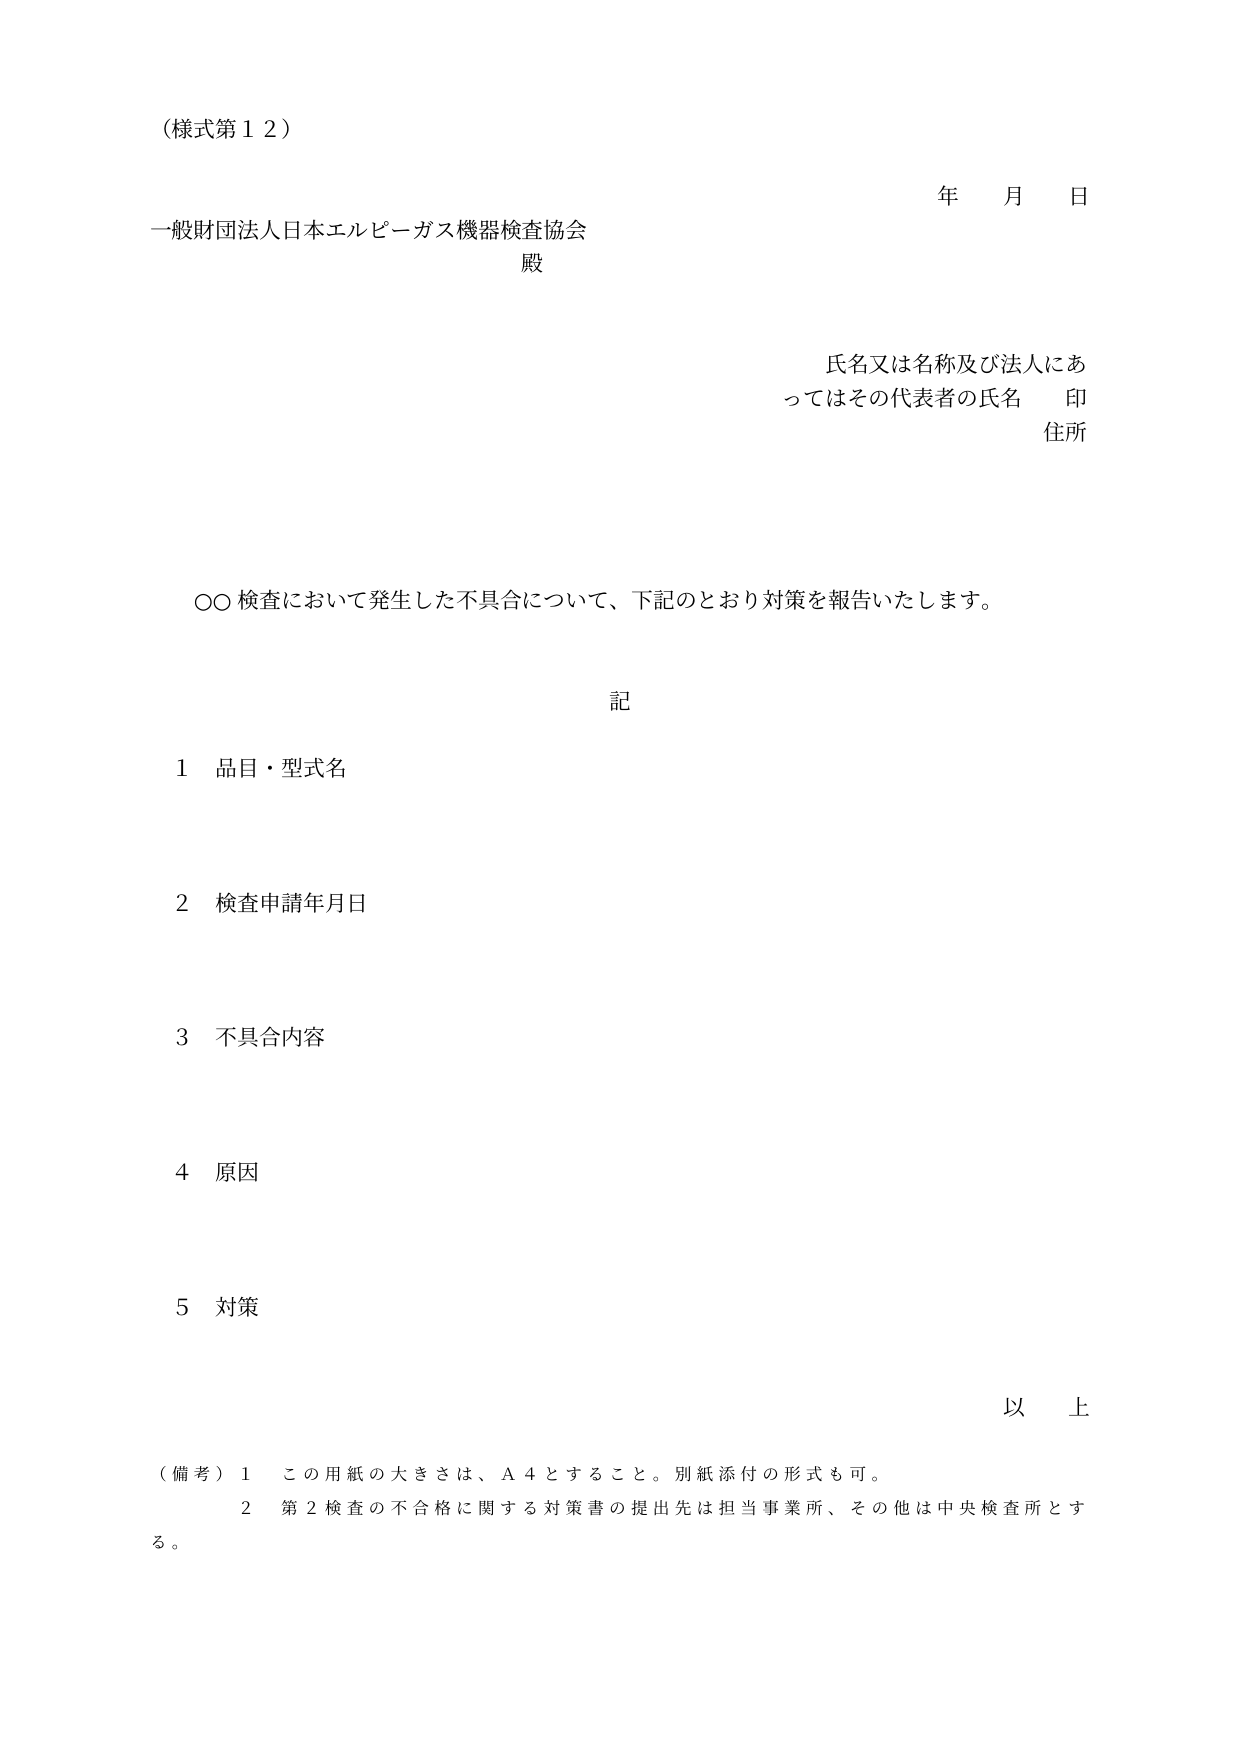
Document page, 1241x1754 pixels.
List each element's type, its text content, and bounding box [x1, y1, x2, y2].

text ２ 検査申請年月日 [172, 885, 1090, 918]
text （様式第１２） [150, 111, 1090, 145]
text 氏名又は名称及び法人にあ [150, 347, 1087, 380]
text ２ 第２検査の不合格に関する対策書の提出先は担当事業所、その他は中央検査所とする。 [150, 1491, 1090, 1558]
text ３ 不具合内容 [172, 1019, 1090, 1053]
subtitle 記 [150, 683, 1090, 717]
text ってはその代表者の氏名 印 [150, 380, 1087, 414]
text 年 月 日 [150, 178, 1090, 212]
text １ 品目・型式名 [172, 750, 1090, 784]
text ４ 原因 [172, 1154, 1090, 1188]
text ５ 対策 [172, 1289, 1090, 1322]
text （備考）１ この用紙の大きさは、Ａ４とすること。別紙添付の形式も可。 [150, 1457, 1090, 1491]
text ○○検査において発生した不具合について、下記のとおり対策を報告いたします。 [150, 582, 1090, 616]
text 住所 [150, 414, 1087, 447]
text 一般財団法人日本エルピーガス機器検査協会 [150, 212, 1090, 246]
text 殿 [150, 246, 1090, 279]
text 以 上 [150, 1389, 1090, 1423]
